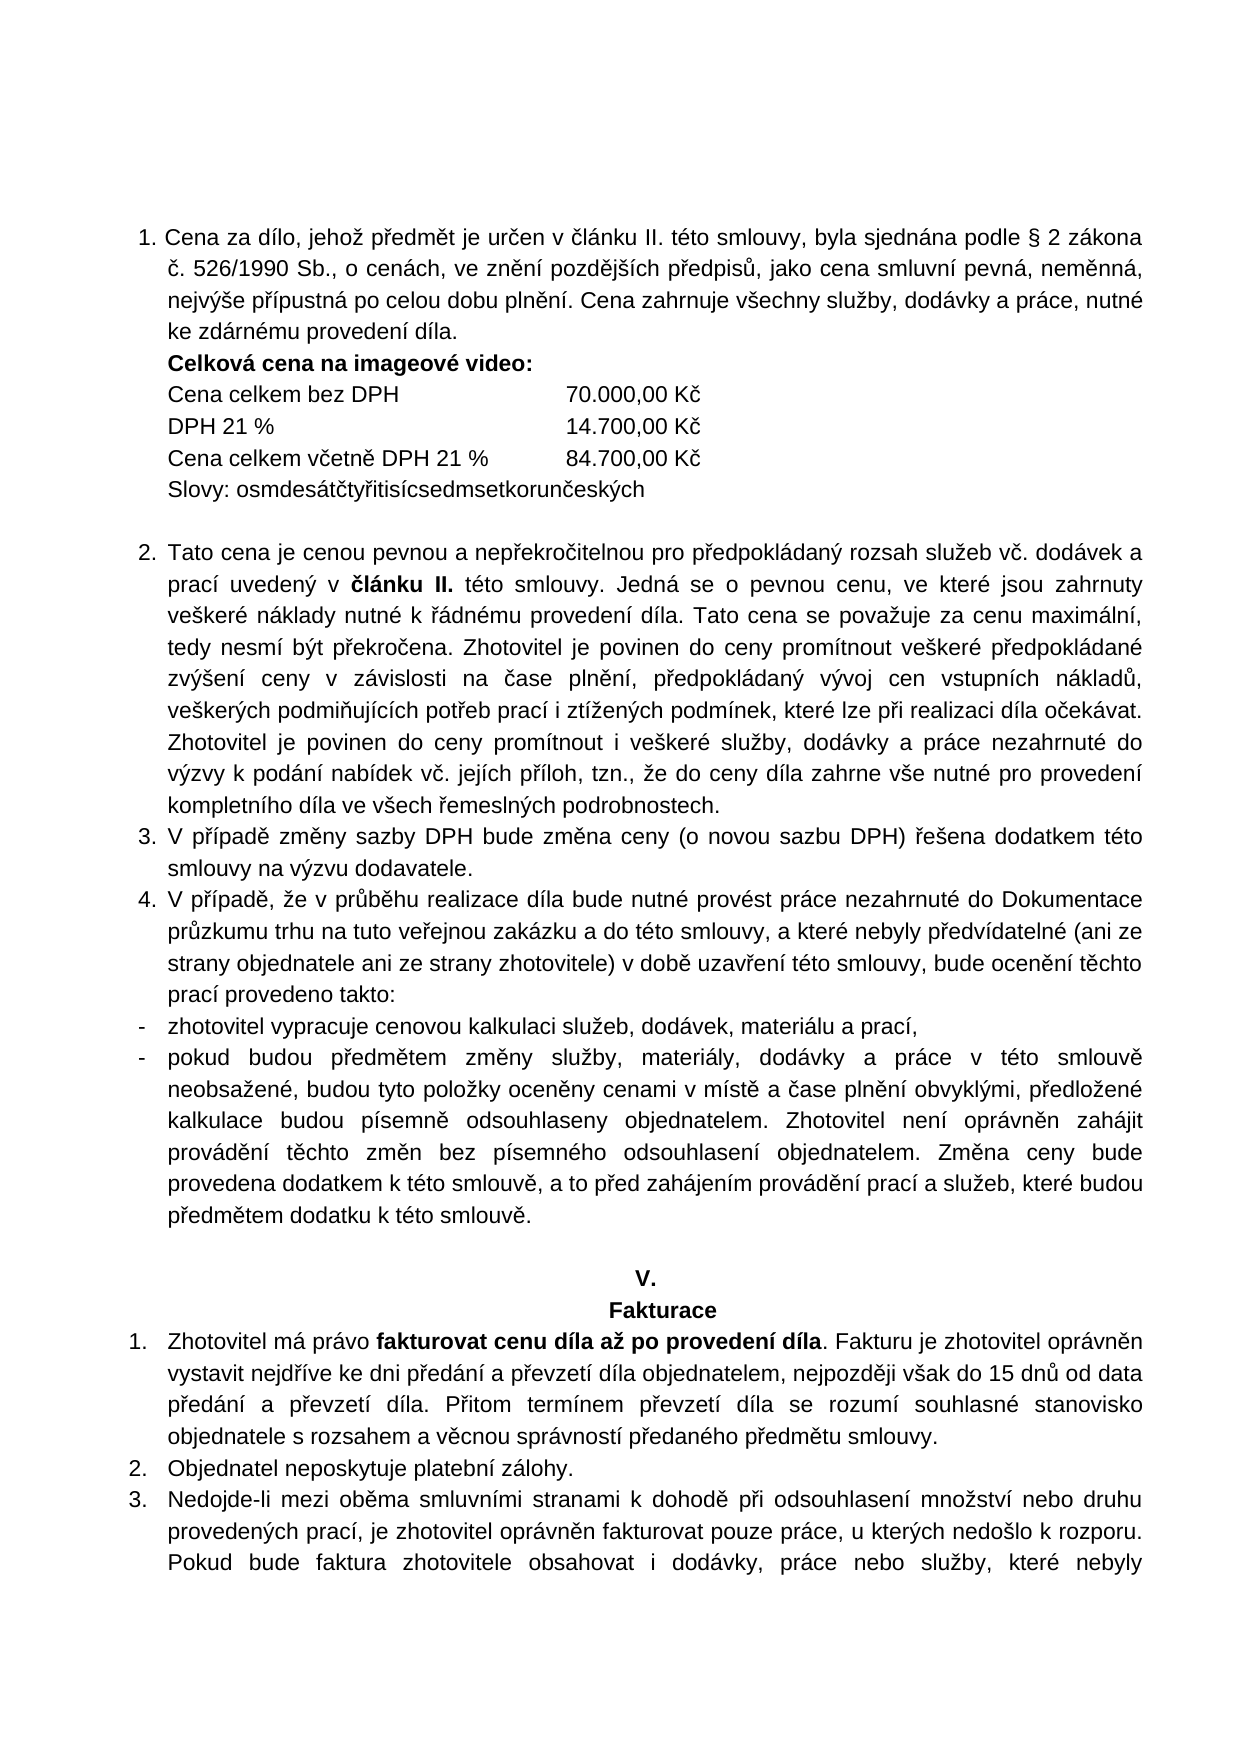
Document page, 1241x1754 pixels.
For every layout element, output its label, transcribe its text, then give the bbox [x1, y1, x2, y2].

text DPH 21 % 14.700,00 Kč [138, 413, 1143, 439]
list zhotovitel vypracuje cenovou kalkulaci služeb, dodávek, materiálu a prací, [138, 1013, 1143, 1039]
list pokud budou předmětem změny služby, materiály, dodávky a práce v této smlouvě neobsažené, budou tyto položky oceněny cenami v místě a čase plnění obvyklými, předložené kalkulace budou písemně odsouhlaseny objednatelem. Zhotovitel není oprávněn zahájit provádění těchto změn bez písemného odsouhlasení objednatelem. Změna ceny bude provedena dodatkem k této smlouvě, a to před zahájením provádění prací a služeb, které budou předmětem dodatku k této smlouvě. [138, 1044, 1143, 1228]
list Tato cena je cenou pevnou a nepřekročitelnou pro předpokládaný rozsah služeb vč. dodávek a prací uvedený v článku II. této smlouvy. Jedná se o pevnou cenu, ve které jsou zahrnuty veškeré náklady nutné k řádnému provedení díla. Tato cena se považuje za cenu maximální, tedy nesmí být překročena. Zhotovitel je povinen do ceny promítnout veškeré předpokládané zvýšení ceny v závislosti na čase plnění, předpokládaný vývoj cen vstupních nákladů, veškerých podmiňujících potřeb prací i ztížených podmínek, které lze při realizaci díla očekávat. Zhotovitel je povinen do ceny promítnout i veškeré služby, dodávky a práce nezahrnuté do výzvy k podání nabídek vč. jejích příloh, tzn., že do ceny díla zahrne vše nutné pro provedení kompletního díla ve všech řemeslných podrobnostech. [138, 539, 1143, 818]
text Slovy: osmdesátčtyřitisícsedmsetkorunčeských [167, 476, 1143, 502]
list V případě změny sazby DPH bude změna ceny (o novou sazbu DPH) řešena dodatkem této smlouvy na výzvu dodavatele. [138, 823, 1143, 881]
text Cena celkem včetně DPH 21 % 84.700,00 Kč [138, 444, 1143, 471]
text Celková cena na imageové video: [167, 350, 1143, 376]
text V. [123, 1265, 1143, 1291]
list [138, 1486, 1143, 1576]
text Cena celkem bez DPH 70.000,00 Kč [138, 381, 1143, 408]
text Fakturace [123, 1297, 1202, 1323]
text 1. Cena za dílo, jehož předmět je určen v článku II. této smlouvy, byla sjednána podle § 2 zákona č. 526/1990 Sb., o cenách, ve znění pozdějších předpisů, jako cena smluvní pevná, neměnná, nejvýše přípustná po celou dobu plnění. Cena zahrnuje všechny služby, dodávky a práce, nutné ke zdárnému provedení díla. [138, 223, 1143, 344]
list V případě, že v průběhu realizace díla bude nutné provést práce nezahrnuté do Dokumentace průzkumu trhu na tuto veřejnou zakázku a do této smlouvy, a které nebyly předvídatelné (ani ze strany objednatele ani ze strany zhotovitele) v době uzavření této smlouvy, bude ocenění těchto prací provedeno takto: [138, 886, 1143, 1007]
list Zhotovitel má právo fakturovat cenu díla až po provedení díla. Fakturu je zhotovitel oprávněn vystavit nejdříve ke dni předání a převzetí díla objednatelem, nejpozději však do 15 dnů od data předání a převzetí díla. Přitom termínem převzetí díla se rozumí souhlasné stanovisko objednatele s rozsahem a věcnou správností předaného předmětu smlouvy. [138, 1328, 1143, 1449]
list Objednatel neposkytuje platební zálohy. [138, 1454, 1143, 1481]
